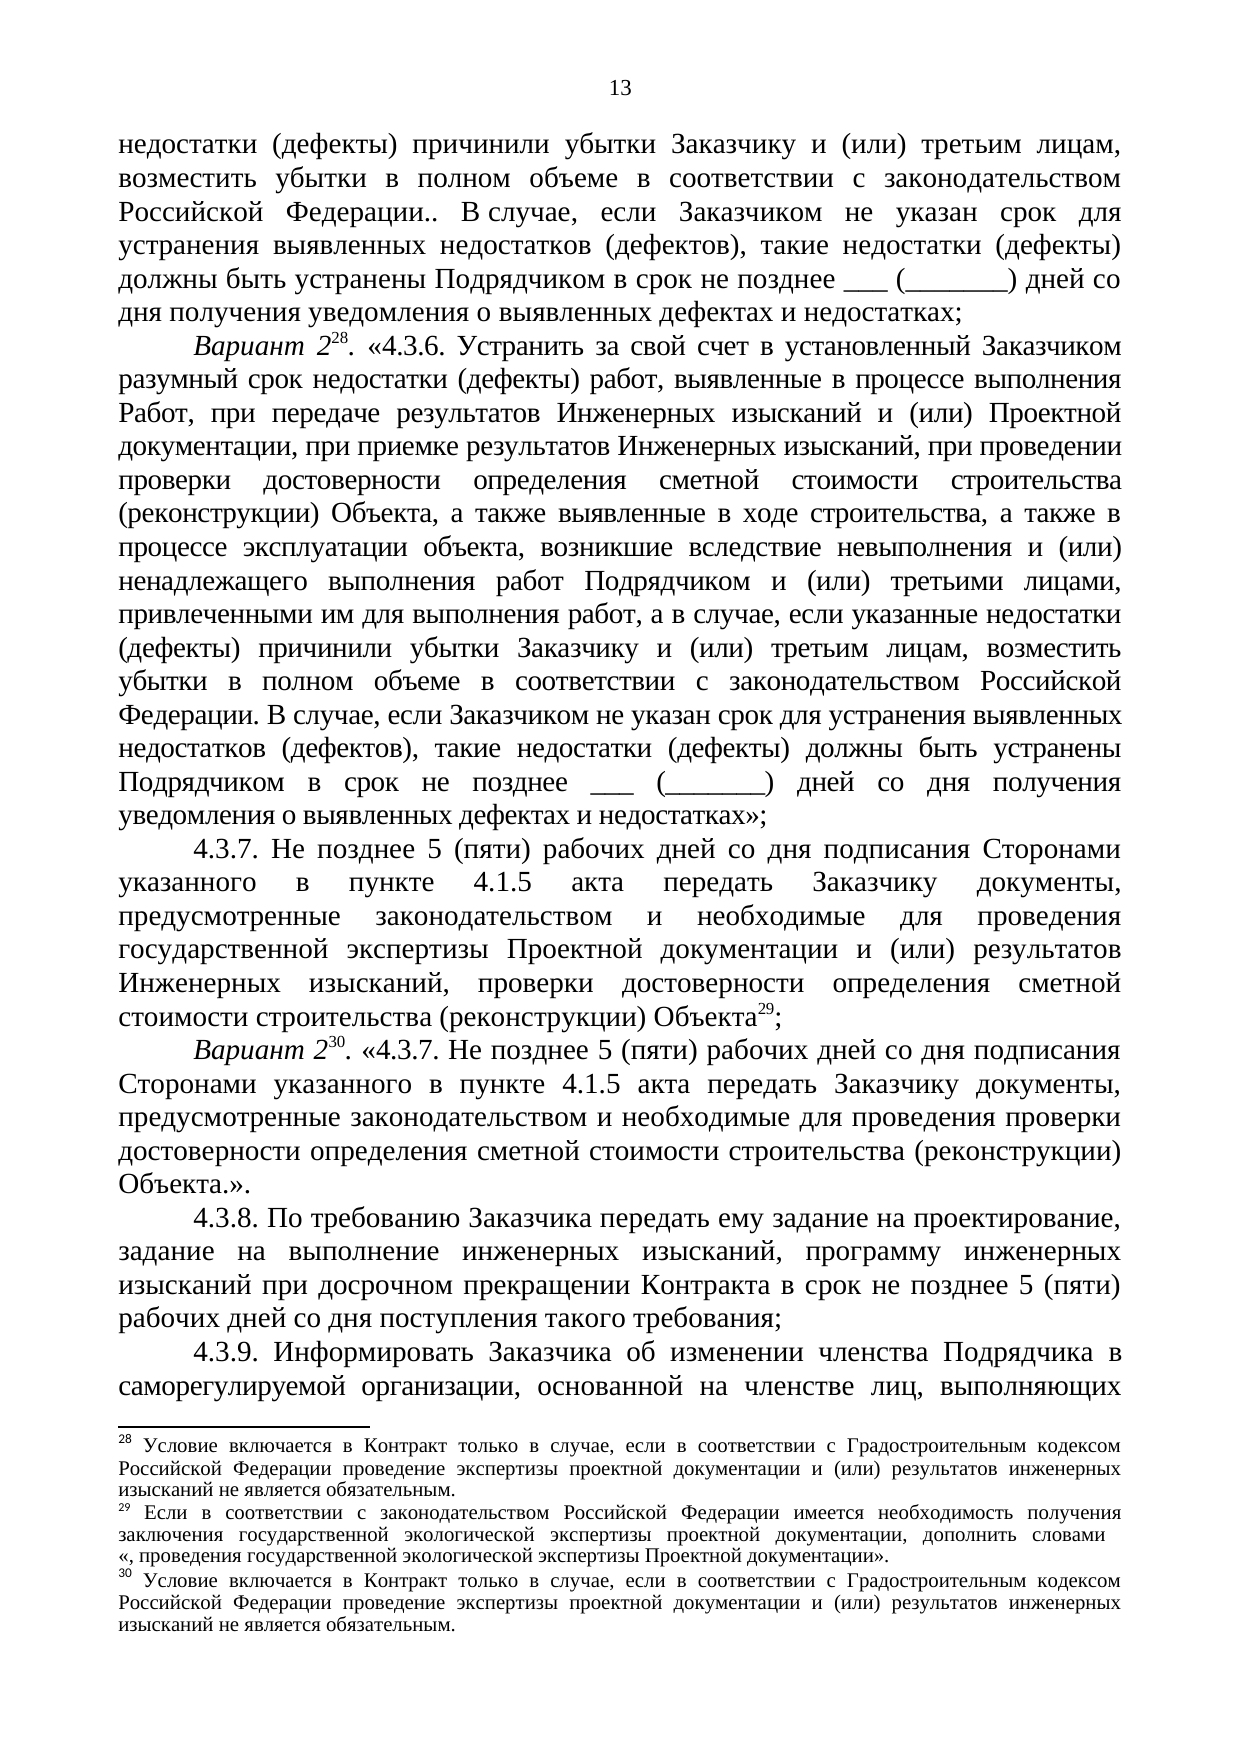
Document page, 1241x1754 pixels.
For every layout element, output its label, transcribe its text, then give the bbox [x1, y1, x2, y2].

text Вариант 2. «4.3.7. Не позднее 5 (пяти) рабочих дней со дня подписания Сторонами указанного в пункте 4.1.5 акта передать Заказчику документы, предусмотренные законодательством и необходимые для проведения проверки достоверности определения сметной стоимости строительства (реконструкции) Объекта.». [118, 1032, 1122, 1200]
text 4.3.7. Не позднее 5 (пяти) рабочих дней со дня подписания Сторонами указанного в пункте 4.1.5 акта передать Заказчику документы, предусмотренные законодательством и необходимые для проведения государственной экспертизы Проектной документации и (или) результатов Инженерных изысканий, проверки достоверности определения сметной стоимости строительства (реконструкции) Объекта; [118, 831, 1122, 1032]
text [118, 127, 1122, 328]
text Вариант 2. «4.3.6. Устранить за свой счет в установленный Заказчиком разумный срок недостатки (дефекты) работ, выявленные в процессе выполнения Работ, при передаче результатов Инженерных изысканий и (или) Проектной документации, при приемке результатов Инженерных изысканий, при проведении проверки достоверности определения сметной стоимости строительства (реконструкции) Объекта, а также выявленные в ходе строительства, а также в процессе эксплуатации объекта, возникшие вследствие невыполнения и (или) ненадлежащего выполнения работ Подрядчиком и (или) третьими лицами, привлеченными им для выполнения работ, а в случае, если указанные недостатки (дефекты) причинили убытки Заказчику и (или) третьим лицам, возместить убытки в полном объеме в соответствии с законодательством Российской Федерации. В случае, если Заказчиком не указан срок для устранения выявленных недостатков (дефектов), такие недостатки (дефекты) должны быть устранены Подрядчиком в срок не позднее ___ (_______) дней со дня получения уведомления о выявленных дефектах и недостатках»; [118, 328, 1122, 831]
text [118, 1334, 1122, 1401]
text 4.3.8. По требованию Заказчика передать ему задание на проектирование, задание на выполнение инженерных изысканий, программу инженерных изысканий при досрочном прекращении Контракта в срок не позднее 5 (пяти) рабочих дней со дня поступления такого требования; [118, 1200, 1122, 1334]
